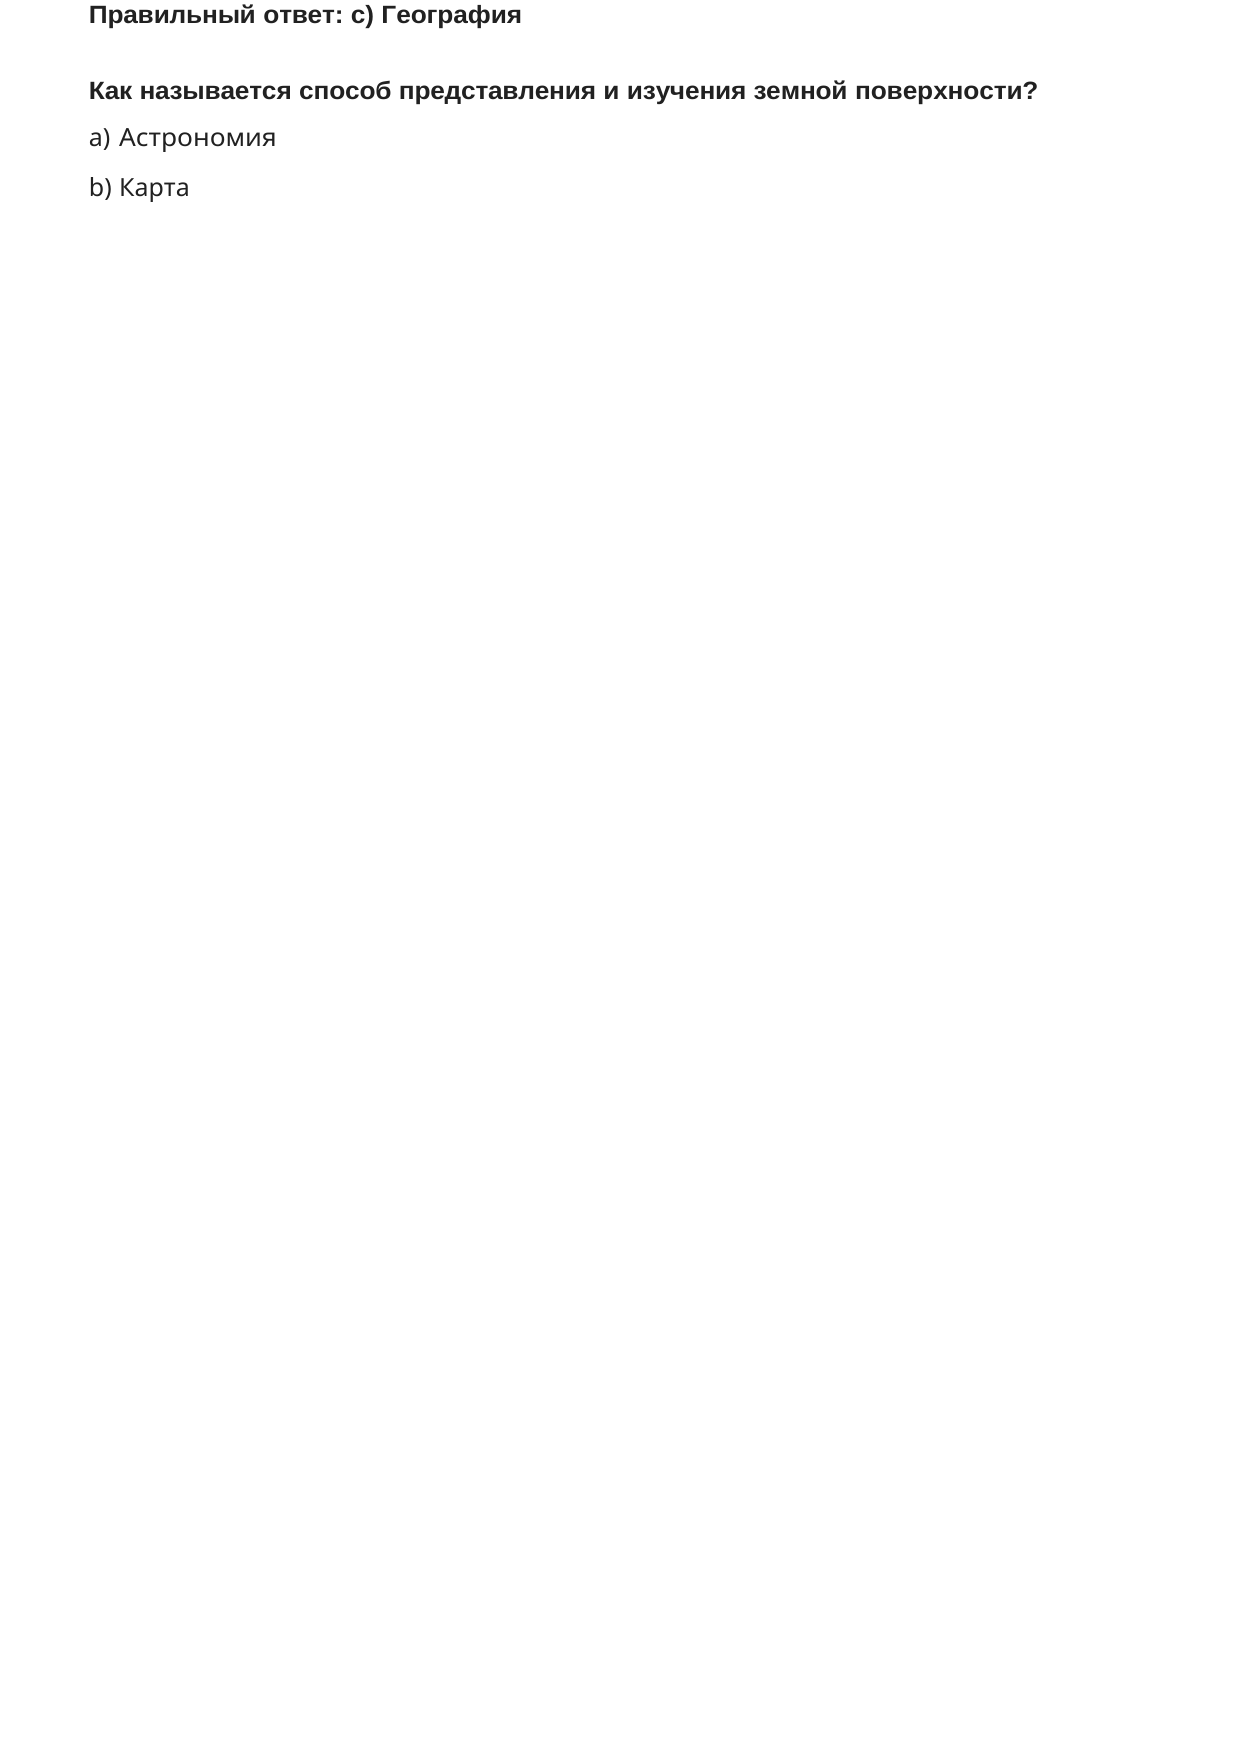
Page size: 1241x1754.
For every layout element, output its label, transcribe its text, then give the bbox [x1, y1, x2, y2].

list Карта [89, 169, 1240, 203]
text Как называется способ представления и изучения земной поверхности? [89, 76, 1240, 105]
subtitle Правильный ответ: c) География [89, 0, 1240, 29]
list Астрономия [89, 120, 1240, 154]
